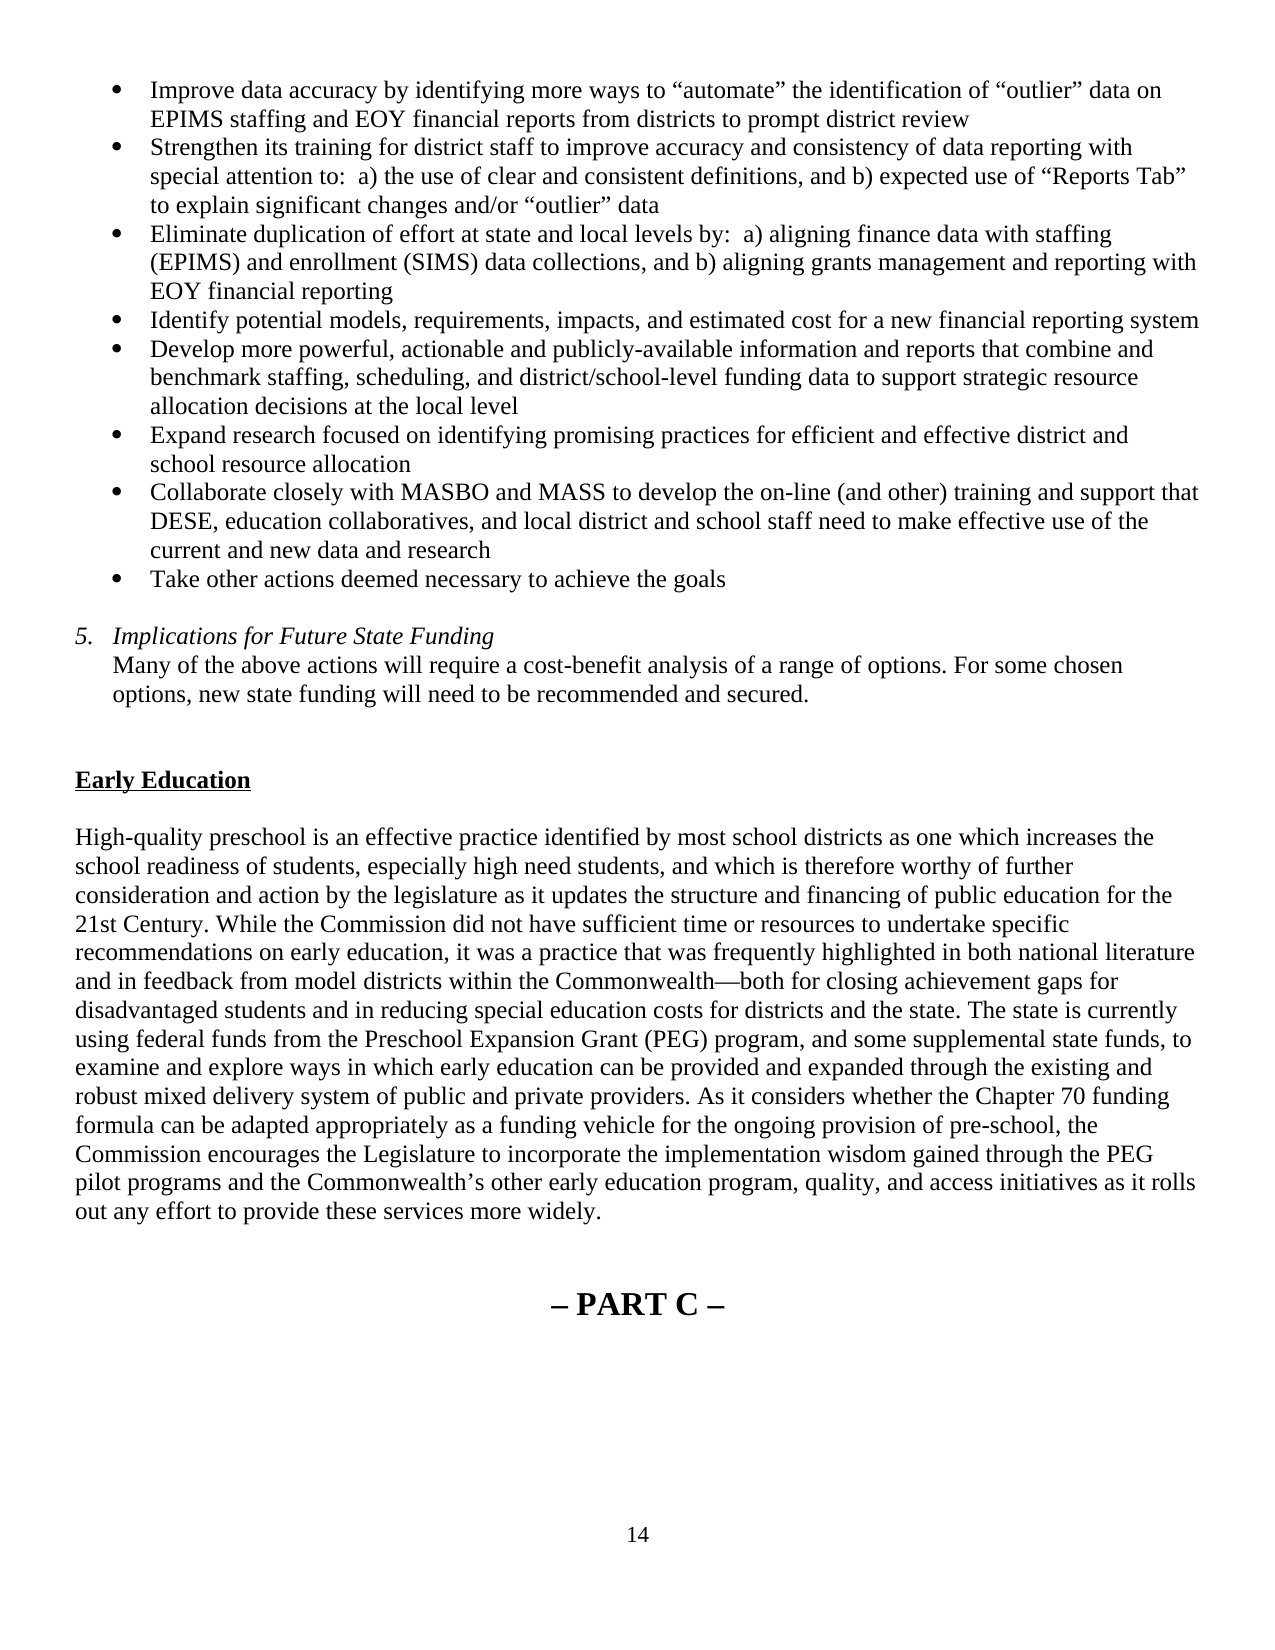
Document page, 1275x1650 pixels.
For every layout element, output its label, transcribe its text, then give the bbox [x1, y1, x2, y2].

text High-quality preschool is an effective practice identified by most school districts as one which increases the school readiness of students, especially high need students, and which is therefore worthy of further consideration and action by the legislature as it updates the structure and financing of public education for the 21st Century. While the Commission did not have sufficient time or resources to undertake specific recommendations on early education, it was a practice that was frequently highlighted in both national literature and in feedback from model districts within the Commonwealth—both for closing achievement gaps for disadvantaged students and in reducing special education costs for districts and the state. The state is currently using federal funds from the Preschool Expansion Grant (PEG) program, and some supplemental state funds, to examine and explore ways in which early education can be provided and expanded through the existing and robust mixed delivery system of public and private providers. As it considers whether the Chapter 70 funding formula can be adapted appropriately as a funding vehicle for the ongoing provision of pre-school, the Commission encourages the Legislature to incorporate the implementation wisdom gained through the PEG pilot programs and the Commonwealth’s other early education program, quality, and access initiatives as it rolls out any effort to provide these services more widely. [75, 822, 1200, 1225]
text – PART C – [75, 1284, 1200, 1322]
list Implications for Future State Funding [75, 621, 1200, 650]
list Identify potential models, requirements, impacts, and estimated cost for a new financial reporting system [112, 305, 1200, 334]
list Many of the above actions will require a cost-benefit analysis of a range of options. For some chosen options, new state funding will need to be recommended and secured. [112, 650, 1200, 707]
list Expand research focused on identifying promising practices for efficient and effective district and school resource allocation [112, 420, 1200, 477]
list Strengthen its training for district staff to improve accuracy and consistency of data reporting with special attention to: a) the use of clear and consistent definitions, and b) expected use of “Reports Tab” to explain significant changes and/or “outlier” data [112, 132, 1200, 219]
list Take other actions deemed necessary to achieve the goals [112, 564, 1200, 592]
text Early Education [75, 765, 1200, 794]
list Collaborate closely with MASBO and MASS to develop the on-line (and other) training and support that DESE, education collaboratives, and local district and school staff need to make effective use of the current and new data and research [112, 477, 1200, 564]
list Improve data accuracy by identifying more ways to “automate” the identification of “outlier” data on EPIMS staffing and EOY financial reports from districts to prompt district review [112, 75, 1200, 132]
list Develop more powerful, actionable and publicly-available information and reports that combine and benchmark staffing, scheduling, and district/school-level funding data to support strategic resource allocation decisions at the local level [112, 334, 1200, 420]
list Eliminate duplication of effort at state and local levels by: a) aligning finance data with staffing (EPIMS) and enrollment (SIMS) data collections, and b) aligning grants management and reporting with EOY financial reporting [112, 219, 1200, 305]
